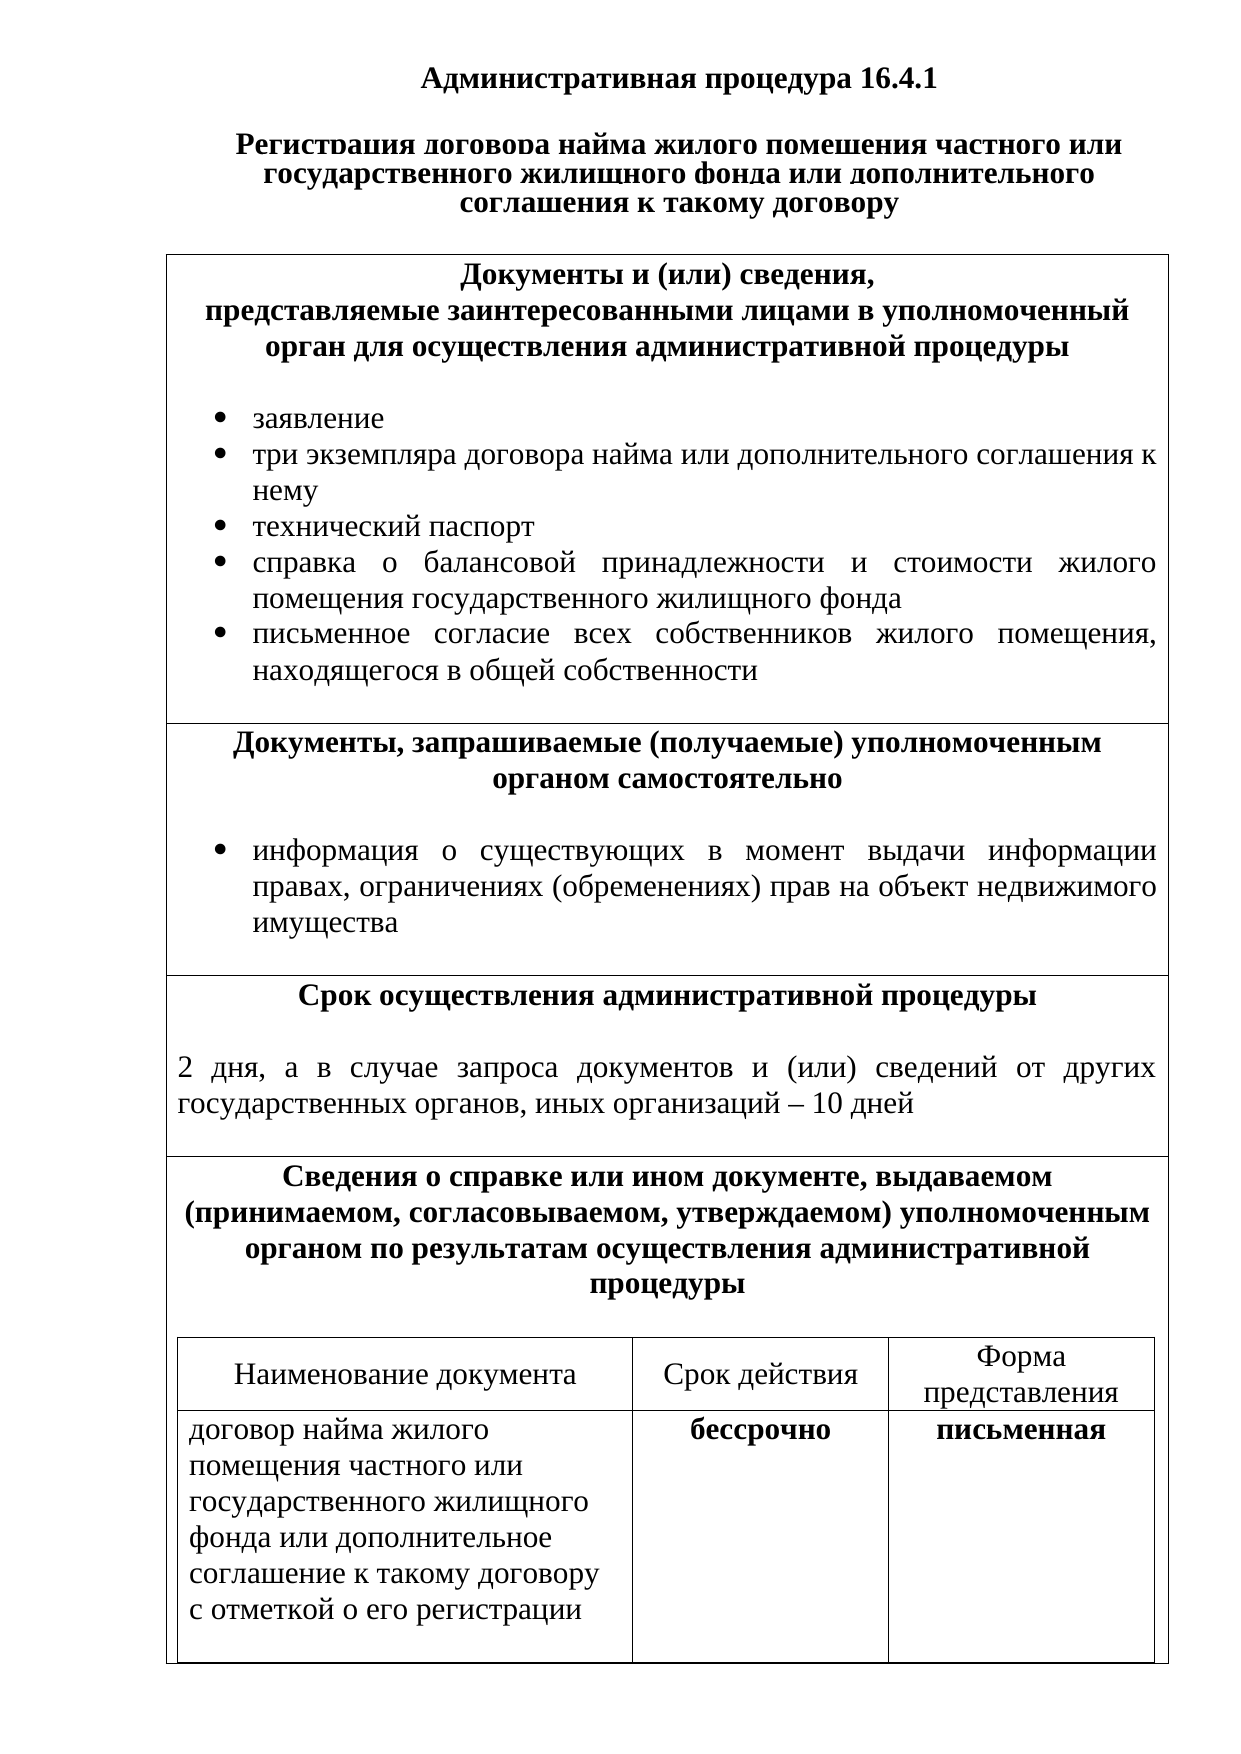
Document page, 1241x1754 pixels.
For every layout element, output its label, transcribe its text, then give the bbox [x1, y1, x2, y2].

table_header Документы и (или) сведения, представляемые заинтересованными лицами в уполномоченный орган для осуществления административной процедуры заявление три экземпляра договора найма или дополнительного соглашения к нему технический паспорт справка о балансовой принадлежности и стоимости жилого помещения государственного жилищного фонда письменное согласие всех собственников жилого помещения, находящегося в общей собственности [167, 255, 1168, 723]
table_cell Сведения о справке или ином документе, выдаваемом (принимаемом, согласовываемом, утверждаемом) уполномоченным органом по результатам осуществления административной процедуры [167, 1157, 1168, 1663]
text Административная процедура 16.4.1 [177, 59, 1181, 95]
table_cell Срок осуществления административной процедуры 2 дня, а в случае запроса документов и (или) сведений от других государственных органов, иных организаций – 10 дней [167, 976, 1168, 1156]
text Регистрация договора найма жилого помещения частного или государственного жилищного фонда или дополнительного соглашения к такому договору [177, 131, 459, 218]
text Регистрация договора найма жилого помещения частного или государственного жилищного фонда или дополнительного соглашения к такому договору [899, 131, 1181, 218]
table_cell Документы, запрашиваемые (получаемые) уполномоченным органом самостоятельно информация о существующих в момент выдачи информации правах, ограничениях (обременениях) прав на объект недвижимого имущества [167, 724, 1168, 975]
